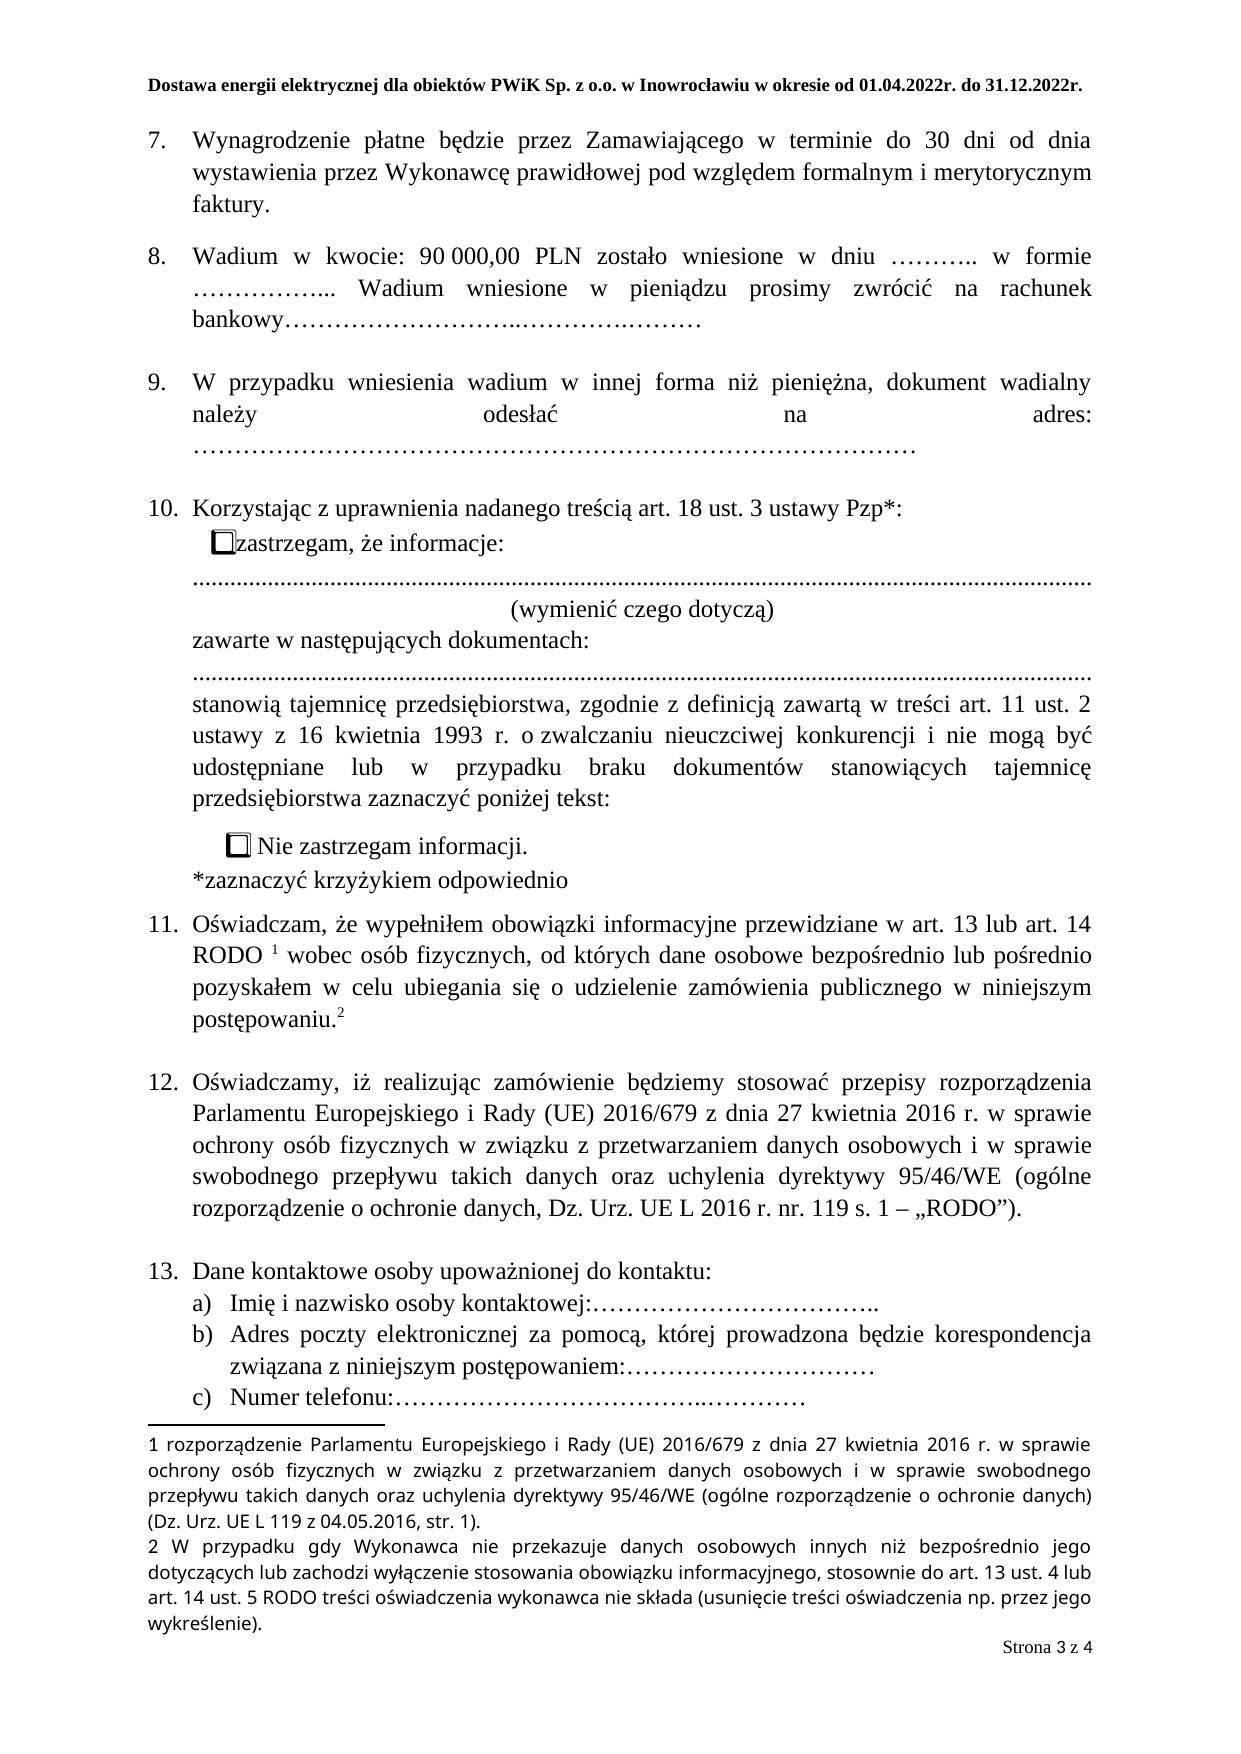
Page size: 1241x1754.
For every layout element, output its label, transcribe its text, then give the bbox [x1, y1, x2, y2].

text ⃣ zastrzegam, że informacje: [192, 525, 1092, 559]
list Oświadczamy, iż realizując zamówienie będziemy stosować przepisy rozporządzenia Parlamentu Europejskiego i Rady (UE) 2016/679 z dnia 27 kwietnia 2016 r. w sprawie ochrony osób fizycznych w związku z przetwarzaniem danych osobowych i w sprawie swobodnego przepływu takich danych oraz uchylenia dyrektywy 95/46/WE (ogólne rozporządzenie o ochronie danych, Dz. Urz. UE L 2016 r. nr. 119 s. 1 – „RODO”). [148, 1067, 1092, 1222]
list Wynagrodzenie płatne będzie przez Zamawiającego w terminie do 30 dni od dnia wystawienia przez Wykonawcę prawidłowej pod względem formalnym i merytorycznym faktury. [148, 126, 1092, 217]
list ⃣ Nie zastrzegam informacji. [207, 827, 1092, 862]
list Wadium w kwocie: 90 000,00 PLN zostało wniesione w dniu ……….. w formie ……………... Wadium wniesione w pieniądzu prosimy zwrócić na rachunek bankowy………………………..………….……… [148, 241, 1092, 333]
text stanowią tajemnicę przedsiębiorstwa, zgodnie z definicją zawartą w treści art. 11 ust. 2 ustawy z 16 kwietnia 1993 r. o zwalczaniu nieuczciwej konkurencji i nie mogą być udostępniane lub w przypadku braku dokumentów stanowiących tajemnicę przedsiębiorstwa zaznaczyć poniżej tekst: [192, 689, 1092, 812]
list Korzystając z uprawnienia nadanego treścią art. 18 ust. 3 ustawy Pzp*: [148, 493, 1092, 522]
list Numer telefonu:………………………………..………… [192, 1382, 1092, 1411]
text (wymienić czego dotyczą) [192, 594, 1092, 623]
list Imię i nazwisko osoby kontaktowej:…………………………….. [192, 1288, 1092, 1316]
list Oświadczam, że wypełniłem obowiązki informacyjne przewidziane w art. 13 lub art. 14 RODO wobec osób fizycznych, od których dane osobowe bezpośrednio lub pośrednio pozyskałem w celu ubiegania się o udzielenie zamówienia publicznego w niniejszym postępowaniu. [148, 909, 1092, 1032]
text ................................................................................................................................................ [192, 562, 1092, 591]
text zawarte w następujących dokumentach: [192, 626, 1092, 654]
text ................................................................................................................................................ [192, 657, 1092, 686]
list Dane kontaktowe osoby upoważnionej do kontaktu: [148, 1256, 1092, 1285]
list W przypadku wniesienia wadium w innej forma niż pieniężna, dokument wadialny należy odesłać na adres: …………………………………………………………………………… [148, 367, 1092, 459]
list *zaznaczyć krzyżykiem odpowiednio [192, 865, 1092, 894]
list Adres poczty elektronicznej za pomocą, której prowadzona będzie korespondencja związana z niniejszym postępowaniem:………………………… [192, 1319, 1092, 1379]
